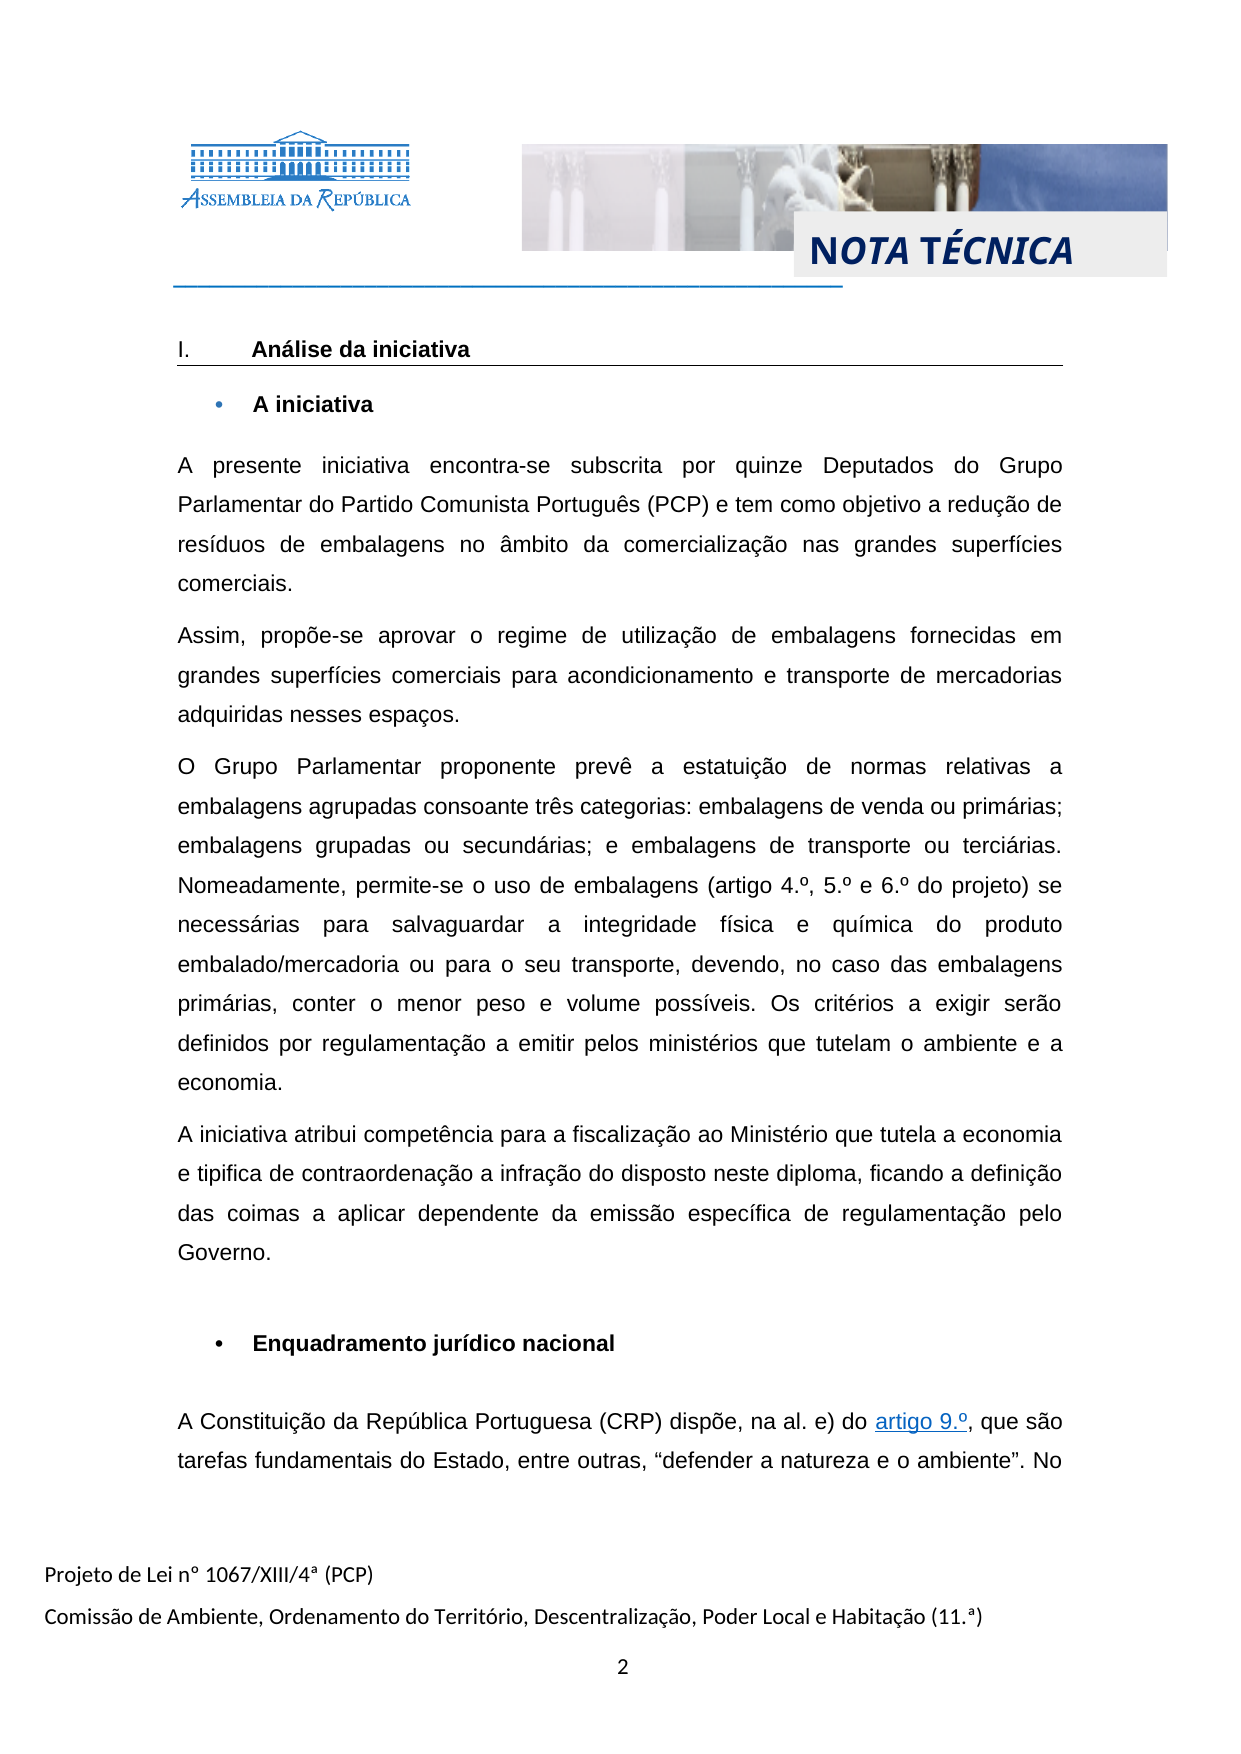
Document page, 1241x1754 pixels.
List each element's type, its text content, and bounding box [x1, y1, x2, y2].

text Assim, propõe-se aprovar o regime de utilização de embalagens fornecidas em grandes superfícies comerciais para acondicionamento e transporte de mercadorias adquiridas nesses espaços. [177, 622, 1063, 727]
list Enquadramento jurídico nacional [215, 1330, 1063, 1357]
text O Grupo Parlamentar proponente prevê a estatuição de normas relativas a embalagens agrupadas consoante três categorias: embalagens de venda ou primárias; embalagens grupadas ou secundárias; e embalagens de transporte ou terciárias. Nomeadamente, permite-se o uso de embalagens (artigo 4.º, 5.º e 6.º do projeto) se necessárias para salvaguardar a integridade física e química do produto embalado/mercadoria ou para o seu transporte, devendo, no caso das embalagens primárias, conter o menor peso e volume possíveis. Os critérios a exigir serão definidos por regulamentação a emitir pelos ministérios que tutelam o ambiente e a economia. [177, 753, 1063, 1095]
picture [521, 144, 1171, 251]
list A iniciativa [215, 391, 1063, 418]
text A iniciativa atribui competência para a fiscalização ao Ministério que tutela a economia e tipifica de contraordenação a infração do disposto neste diploma, ficando a definição das coimas a aplicar dependente da emissão específica de regulamentação pelo Governo. [177, 1121, 1063, 1266]
list Análise da iniciativa [177, 336, 1063, 365]
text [177, 1408, 1063, 1474]
text A presente iniciativa encontra-se subscrita por quinze Deputados do Grupo Parlamentar do Partido Comunista Português (PCP) e tem como objetivo a redução de resíduos de embalagens no âmbito da comercialização nas grandes superfícies comerciais. [177, 452, 1063, 597]
